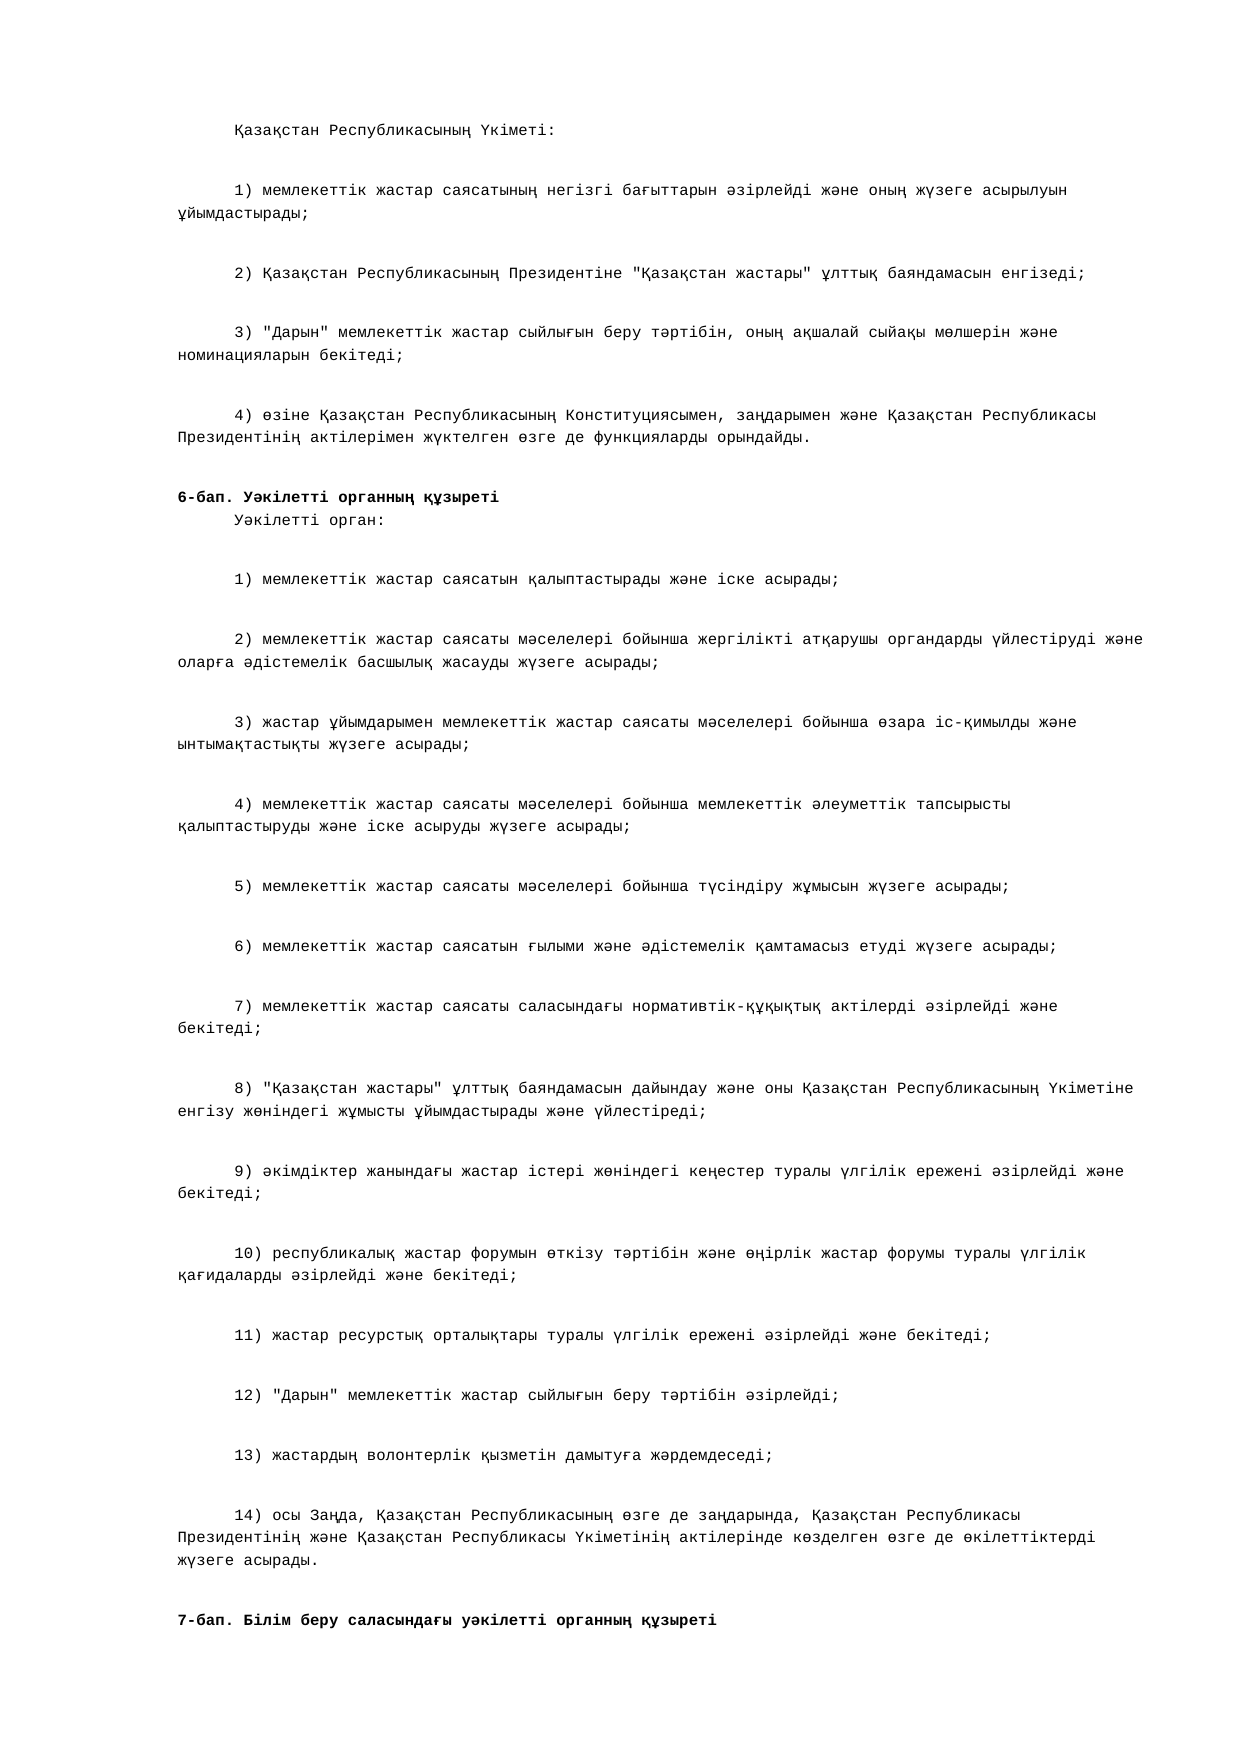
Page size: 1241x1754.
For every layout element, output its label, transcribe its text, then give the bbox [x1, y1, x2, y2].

text 2) Қазақстан Республикасының Президентіне "Қазақстан жастары" ұлттық баяндамасын енгізеді; [177, 260, 1152, 283]
text Уәкілетті орган: [177, 507, 1152, 529]
text 4) өзіне Қазақстан Республикасының Конституциясымен, заңдарымен және Қазақстан Республикасы Президентінің актілерімен жүктелген өзге де функцияларды орындайды. [177, 402, 1152, 447]
text 8) "Қазақстан жастары" ұлттық баяндамасын дайындау және оны Қазақстан Республикасының Үкіметіне енгізу жөніндегі жұмысты ұйымдастырады және үйлестіреді; [177, 1076, 1152, 1121]
text 12) "Дарын" мемлекеттік жастар сыйлығын беру тәртібін әзірлейді; [177, 1383, 1152, 1405]
text 4) мемлекеттік жастар саясаты мәселелері бойынша мемлекеттік әлеуметтік тапсырысты қалыптастыруды және іске асыруды жүзеге асырады; [177, 792, 1152, 836]
text 3) "Дарын" мемлекеттік жастар сыйлығын беру тәртібін, оның ақшалай сыйақы мөлшерін және номинацияларын бекітеді; [177, 320, 1152, 365]
text 3) жастар ұйымдарымен мемлекеттік жастар саясаты мәселелері бойынша өзара іс-қимылды және ынтымақтастықты жүзеге асырады; [177, 709, 1152, 754]
text 7) мемлекеттік жастар саясаты саласындағы нормативтік-құқықтық актілерді әзірлейді және бекітеді; [177, 994, 1152, 1038]
text 1) мемлекеттік жастар саясатын қалыптастырады және іске асырады; [177, 567, 1152, 589]
text 6-бап. Уәкілетті органның құзыреті [177, 485, 1152, 507]
text 7-бап. Білім беру саласындағы уәкілетті органның құзыреті [177, 1607, 1152, 1629]
text 6) мемлекеттік жастар саясатын ғылыми және әдістемелік қамтамасыз етуді жүзеге асырады; [177, 934, 1152, 956]
text Қазақстан Республикасының Үкіметі: [177, 118, 1152, 141]
text 14) осы Заңда, Қазақстан Республикасының өзге де заңдарында, Қазақстан Республикасы Президентінің және Қазақстан Республикасы Үкіметінің актілерінде көзделген өзге де өкілеттіктерді жүзеге асырады. [177, 1502, 1152, 1570]
text 11) жастар ресурстық орталықтары туралы үлгілік ережені әзірлейді және бекітеді; [177, 1323, 1152, 1345]
text 10) республикалық жастар форумын өткізу тәртібін және өңірлік жастар форумы туралы үлгілік қағидаларды әзірлейді және бекітеді; [177, 1241, 1152, 1285]
text 1) мемлекеттік жастар саясатының негізгі бағыттарын әзірлейді және оның жүзеге асырылуын ұйымдастырады; [177, 178, 1152, 223]
text 9) әкімдіктер жанындағы жастар істері жөніндегі кеңестер туралы үлгілік ережені әзірлейді және бекітеді; [177, 1158, 1152, 1203]
text 2) мемлекеттік жастар саясаты мәселелері бойынша жергілікті атқарушы органдарды үйлестіруді және оларға әдістемелік басшылық жасауды жүзеге асырады; [177, 627, 1152, 672]
text 5) мемлекеттік жастар саясаты мәселелері бойынша түсіндіру жұмысын жүзеге асырады; [177, 874, 1152, 896]
text 13) жастардың волонтерлік қызметін дамытуға жәрдемдеседі; [177, 1443, 1152, 1465]
